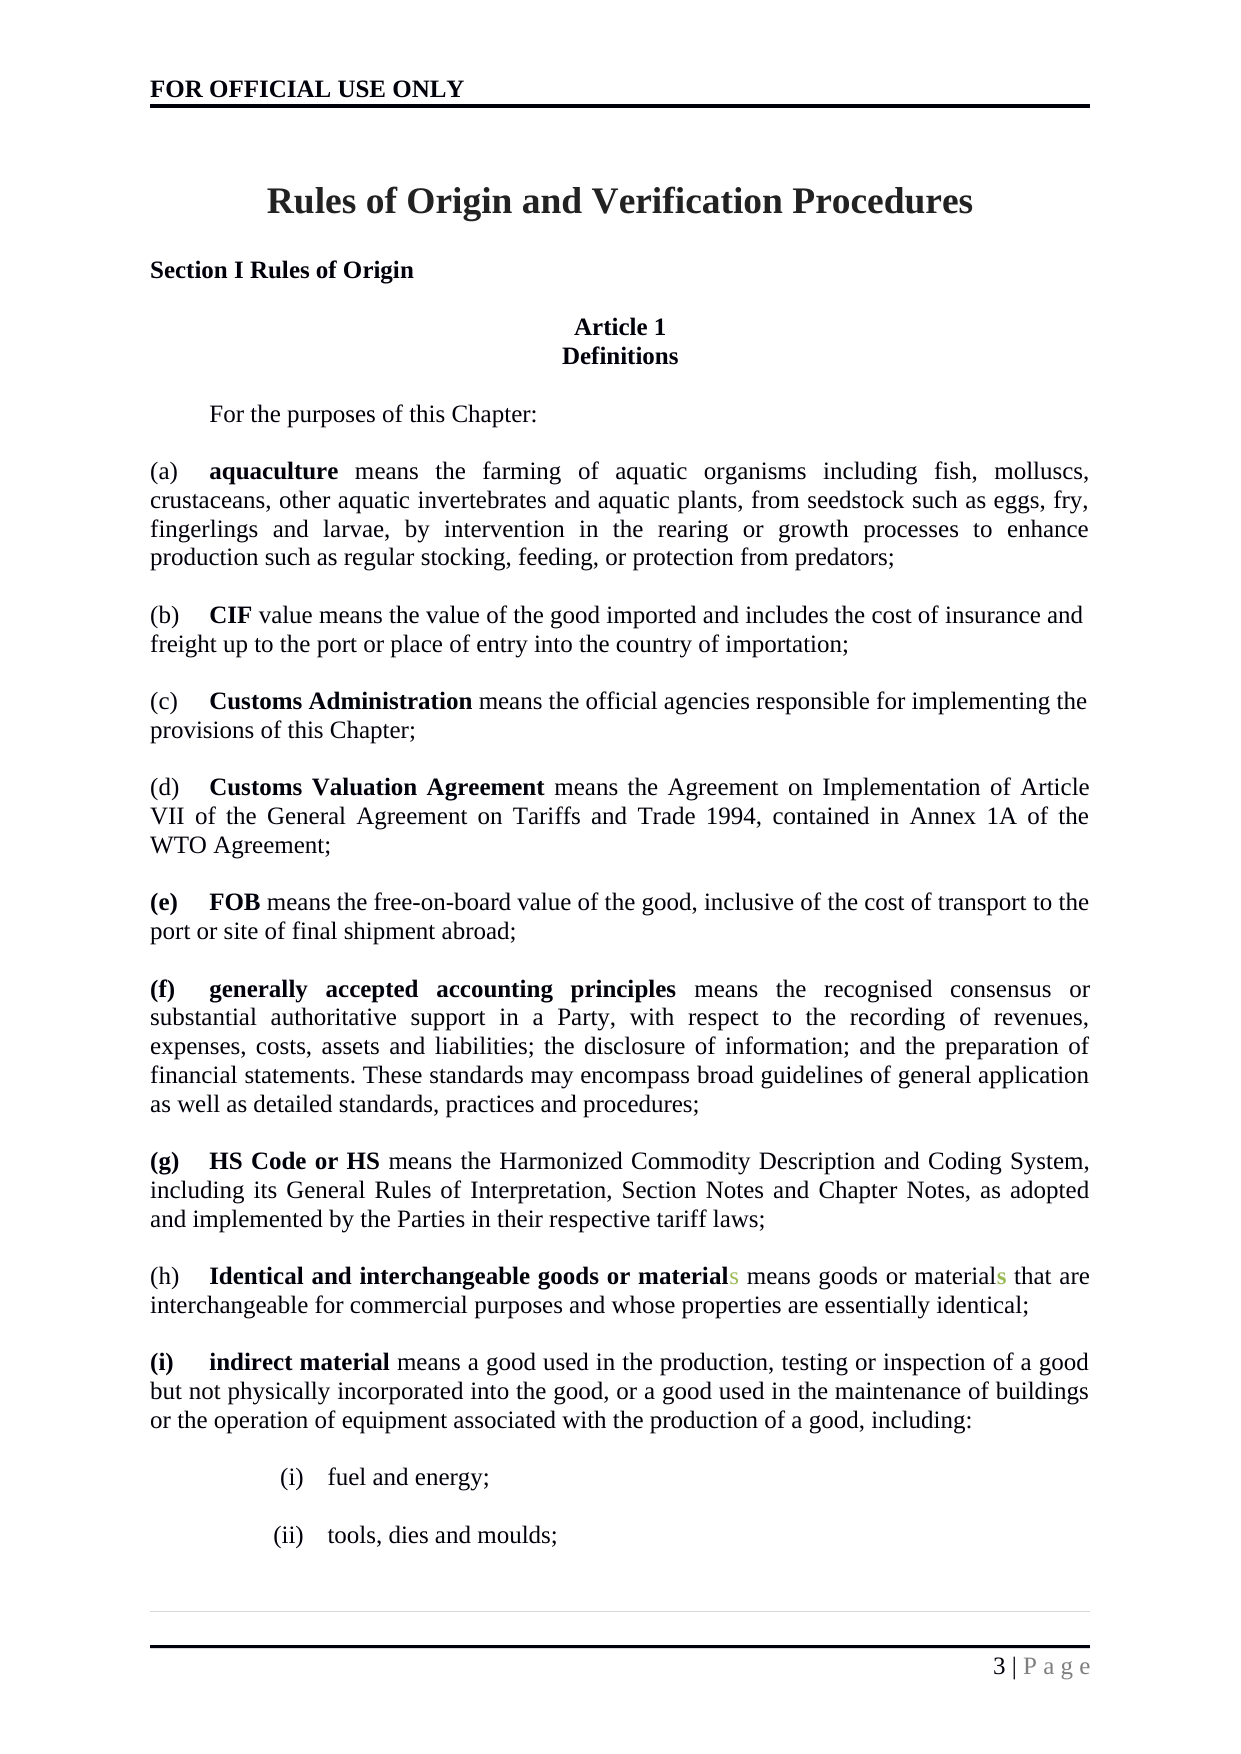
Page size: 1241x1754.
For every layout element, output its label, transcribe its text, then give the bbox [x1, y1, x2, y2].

text Rules of Origin and Verification Procedures [150, 179, 1090, 222]
text Article 1 [150, 312, 1090, 341]
text (c) Customs Administration means the official agencies responsible for implementing the provisions of this Chapter; [150, 686, 1090, 744]
text For the purposes of this Chapter: [150, 399, 1090, 427]
text (a) aquaculture means the farming of aquatic organisms including fish, molluscs, crustaceans, other aquatic invertebrates and aquatic plants, from seedstock such as eggs, fry, fingerlings and larvae, by intervention in the rearing or growth processes to enhance production such as regular stocking, feeding, or protection from predators; [150, 456, 1090, 571]
text (f) generally accepted accounting principles means the recognised consensus or substantial authoritative support in a Party, with respect to the recording of revenues, expenses, costs, assets and liabilities; the disclosure of information; and the preparation of financial statements. These standards may encompass broad guidelines of general application as well as detailed standards, practices and procedures; [150, 974, 1090, 1117]
text (i) indirect material means a good used in the production, testing or inspection of a good but not physically incorporated into the good, or a good used in the maintenance of buildings or the operation of equipment associated with the production of a good, including: [150, 1347, 1090, 1434]
text (d) Customs Valuation Agreement means the Agreement on Implementation of Article VII of the General Agreement on Tariffs and Trade 1994, contained in Annex 1A of the WTO Agreement; [150, 772, 1090, 859]
text (e) FOB means the free-on-board value of the good, inclusive of the cost of transport to the port or site of final shipment abroad; [150, 887, 1090, 945]
text Definitions [150, 341, 1090, 370]
text (i) fuel and energy; [150, 1462, 1090, 1491]
text (ii) tools, dies and moulds; [150, 1520, 1090, 1549]
text (g) HS Code or HS means the Harmonized Commodity Description and Coding System, including its General Rules of Interpretation, Section Notes and Chapter Notes, as adopted and implemented by the Parties in their respective tariff laws; [150, 1146, 1090, 1232]
text (b) CIF value means the value of the good imported and includes the cost of insurance and freight up to the port or place of entry into the country of importation; [150, 600, 1090, 657]
text Section I Rules of Origin [150, 255, 1090, 284]
text (h) Identical and interchangeable goods or materials means goods or materials that are interchangeable for commercial purposes and whose properties are essentially identical; [150, 1261, 1090, 1319]
